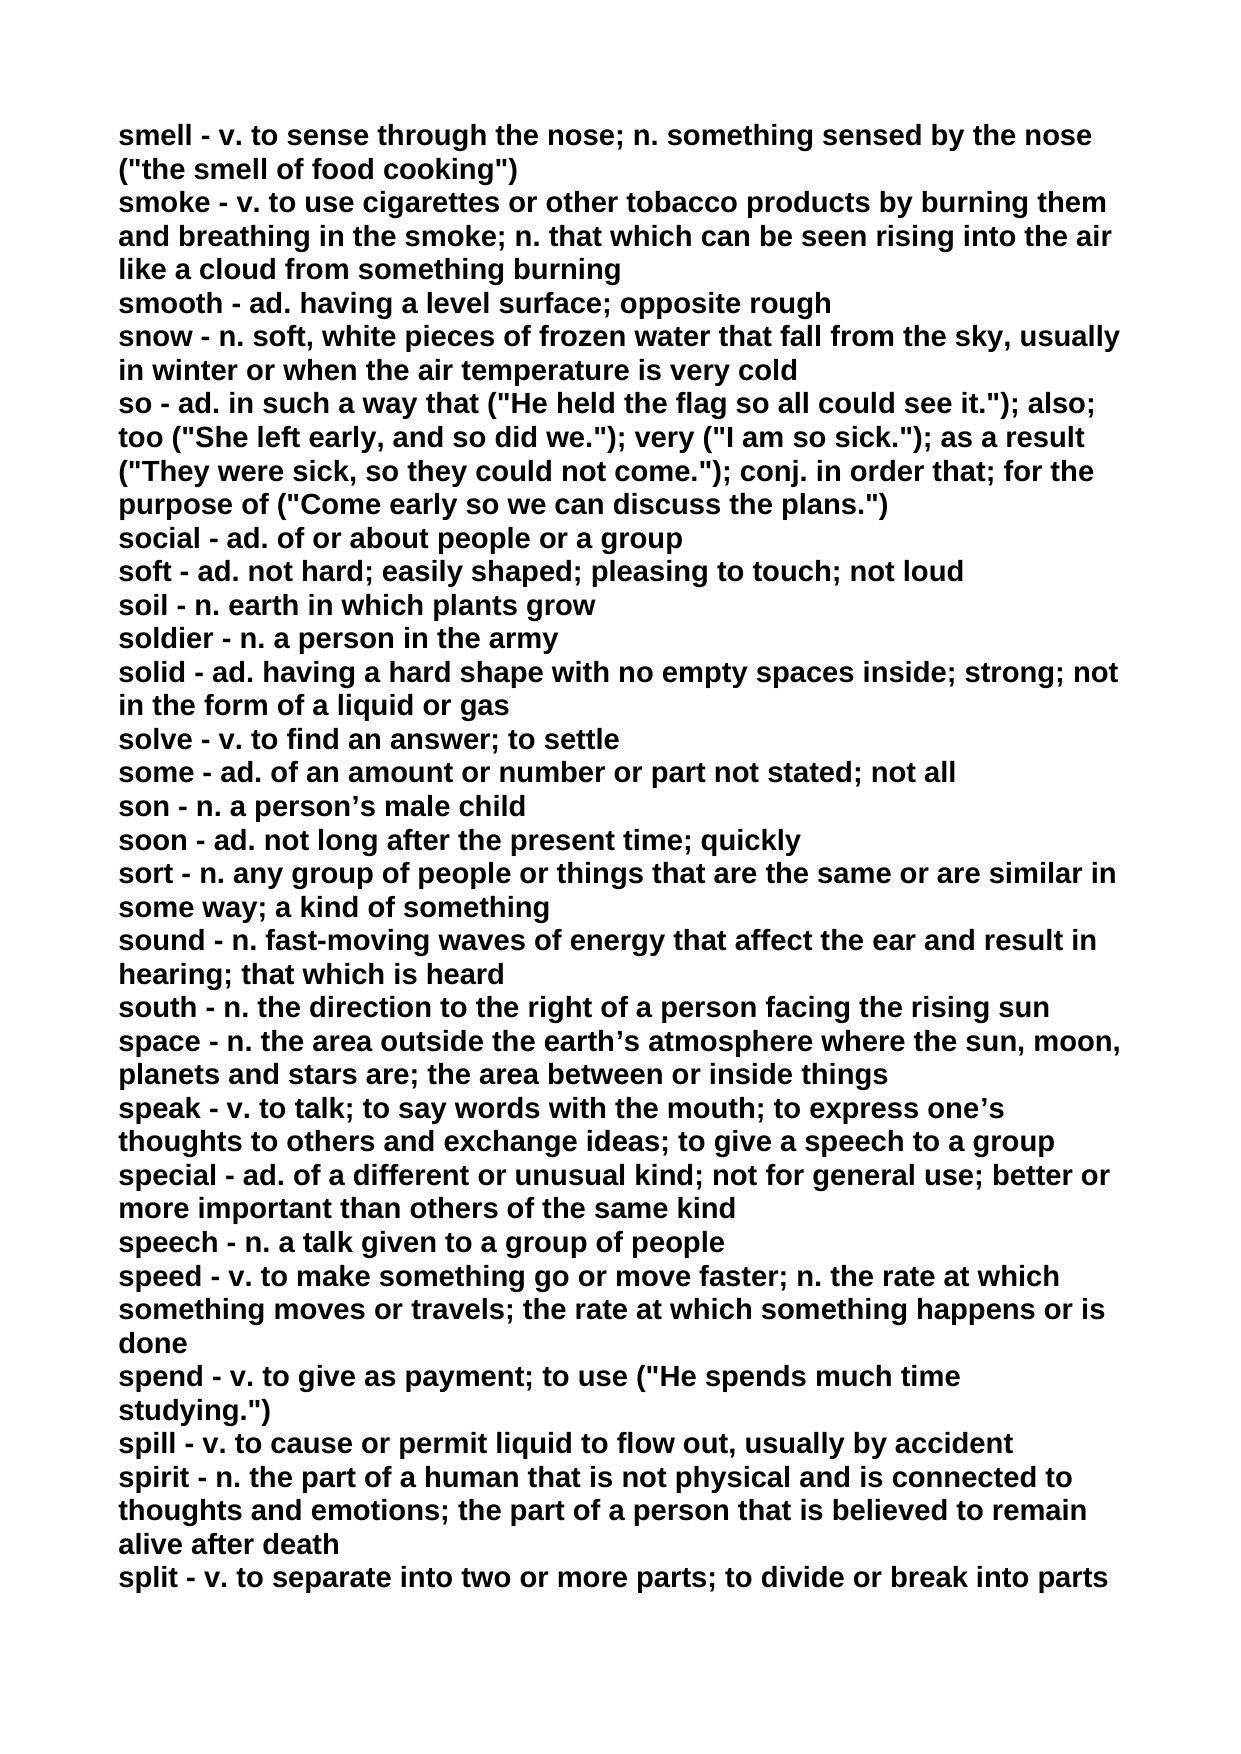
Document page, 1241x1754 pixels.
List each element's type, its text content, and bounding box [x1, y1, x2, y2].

text so - ad. in such a way that ("He held the flag so all could see it."); also; too ("She left early, and so did we."); very ("I am so sick."); as a result ("They were sick, so they could not come."); conj. in order that; for the purpose of ("Come early so we can discuss the plans.") [118, 386, 1122, 521]
text speech - n. a talk given to a group of people [118, 1225, 1122, 1258]
text snow - n. soft, white pieces of frozen water that fall from the sky, usually in winter or when the air temperature is very cold [118, 319, 1122, 386]
text social - ad. of or about people or a group [118, 521, 1122, 554]
text speed - v. to make something go or move faster; n. the rate at which something moves or travels; the rate at which something happens or is done [118, 1258, 1122, 1359]
text soil - n. earth in which plants grow [118, 588, 1122, 621]
text sort - n. any group of people or things that are the same or are similar in some way; a kind of something [118, 856, 1122, 923]
text smell - v. to sense through the nose; n. something sensed by the nose ("the smell of food cooking") [118, 118, 1122, 185]
text soon - ad. not long after the present time; quickly [118, 822, 1122, 856]
text south - n. the direction to the right of a person facing the rising sun [118, 990, 1122, 1024]
text some - ad. of an amount or number or part not stated; not all [118, 755, 1122, 789]
text solid - ad. having a hard shape with no empty spaces inside; strong; not in the form of a liquid or gas [118, 655, 1122, 722]
text son - n. a person’s male child [118, 789, 1122, 822]
text speak - v. to talk; to say words with the mouth; to express one’s thoughts to others and exchange ideas; to give a speech to a group [118, 1091, 1122, 1158]
text spirit - n. the part of a human that is not physical and is connected to thoughts and emotions; the part of a person that is believed to remain alive after death [118, 1460, 1122, 1560]
text solve - v. to find an answer; to settle [118, 722, 1122, 755]
text space - n. the area outside the earth’s atmosphere where the sun, moon, planets and stars are; the area between or inside things [118, 1024, 1122, 1091]
text smooth - ad. having a level surface; opposite rough [118, 286, 1122, 319]
text soft - ad. not hard; easily shaped; pleasing to touch; not loud [118, 554, 1122, 588]
text soldier - n. a person in the army [118, 621, 1122, 655]
text sound - n. fast-moving waves of energy that affect the ear and result in hearing; that which is heard [118, 923, 1122, 990]
text spend - v. to give as payment; to use ("He spends much time studying.") [118, 1359, 1122, 1426]
text spill - v. to cause or permit liquid to flow out, usually by accident [118, 1426, 1122, 1460]
text special - ad. of a different or unusual kind; not for general use; better or more important than others of the same kind [118, 1158, 1122, 1225]
text smoke - v. to use cigarettes or other tobacco products by burning them and breathing in the smoke; n. that which can be seen rising into the air like a cloud from something burning [118, 185, 1122, 286]
text split - v. to separate into two or more parts; to divide or break into parts [118, 1560, 1122, 1594]
